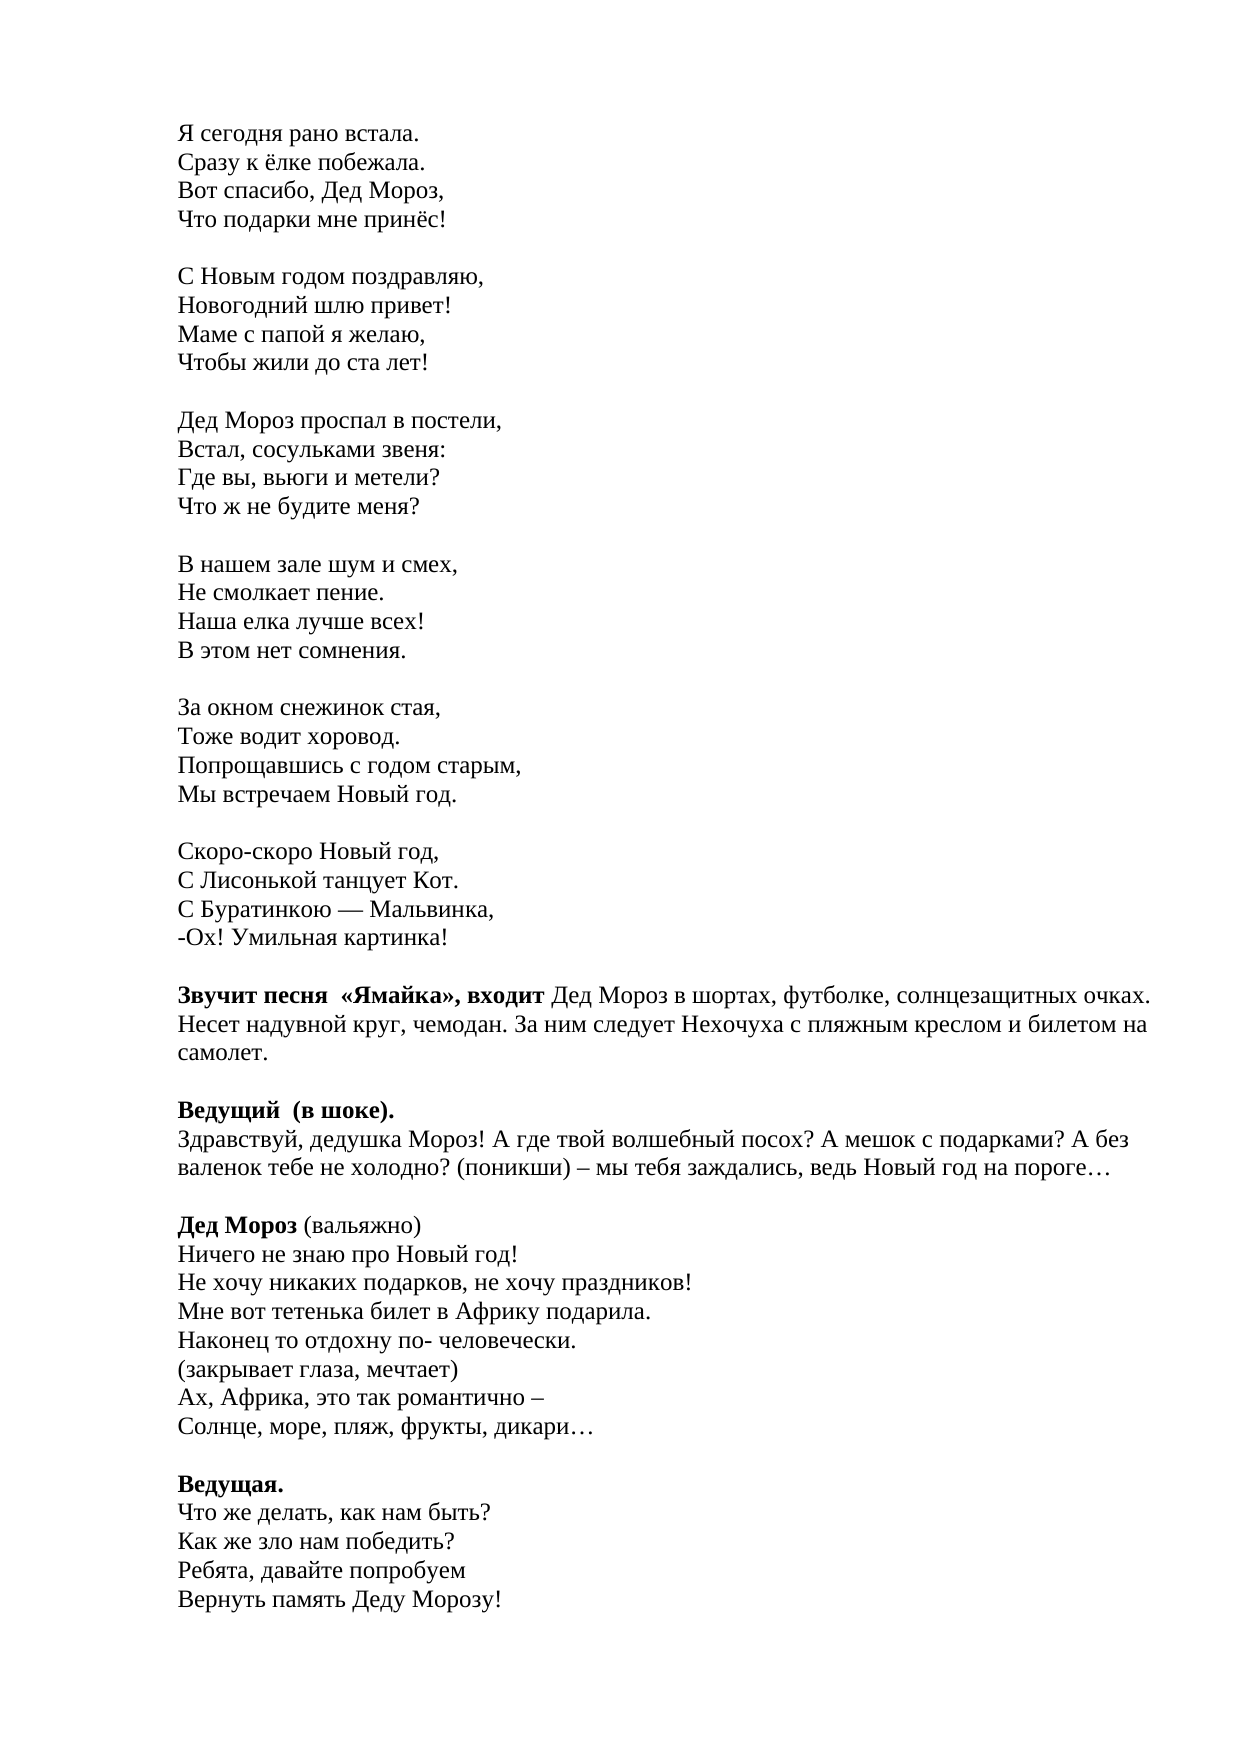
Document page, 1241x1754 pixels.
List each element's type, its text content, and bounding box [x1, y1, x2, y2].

text Дед Мороз (вальяжно) [177, 1210, 1152, 1239]
text Ребята, давайте попробуем [177, 1555, 1152, 1584]
text Что же делать, как нам быть? [177, 1497, 1152, 1526]
text Здравствуй, дедушка Мороз! А где твой волшебный посох? А мешок с подарками? А без валенок тебе не холодно? (поникши) – мы тебя заждались, ведь Новый год на пороге… [177, 1124, 1152, 1181]
text Ах, Африка, это так романтично – [177, 1382, 1152, 1411]
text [177, 118, 1152, 261]
text Наконец то отдохну по- человечески. [177, 1325, 1152, 1354]
text Звучит песня «Ямайка», входит Дед Мороз в шортах, футболке, солнцезащитных очках. Несет надувной круг, чемодан. За ним следует Нехочуха с пляжным креслом и билетом на самолет. [177, 980, 1152, 1066]
text Мне вот тетенька билет в Африку подарила. [177, 1296, 1152, 1325]
text (закрывает глаза, мечтает) [177, 1354, 1152, 1382]
text Ведущая. [177, 1469, 1152, 1497]
text Солнце, море, пляж, фрукты, дикари… [177, 1411, 1152, 1440]
text Ведущий (в шоке). [177, 1095, 1152, 1124]
text За окном снежинок стая, Тоже водит хоровод. Попрощавшись с годом старым, Мы встречаем Новый год. Скоро-скоро Новый год, С Лисонькой танцует Кот. С Буратинкою — Мальвинка, -Ох! Умильная картинка! [177, 664, 1152, 951]
text Не хочу никаких подарков, не хочу праздников! [177, 1267, 1152, 1296]
text Как же зло нам победить? [177, 1526, 1152, 1555]
text С Новым годом поздравляю, Новогодний шлю привет! Маме с папой я желаю, Чтобы жили до ста лет! Дед Мороз проспал в постели, Встал, сосульками звеня: Где вы, вьюги и метели? Что ж не будите меня? [177, 261, 1152, 520]
text В нашем зале шум и смех, Не смолкает пение. Наша елка лучше всех! В этом нет сомнения. [177, 520, 1152, 664]
text Вернуть память Деду Морозу! [177, 1584, 1152, 1612]
text Ничего не знаю про Новый год! [177, 1239, 1152, 1267]
